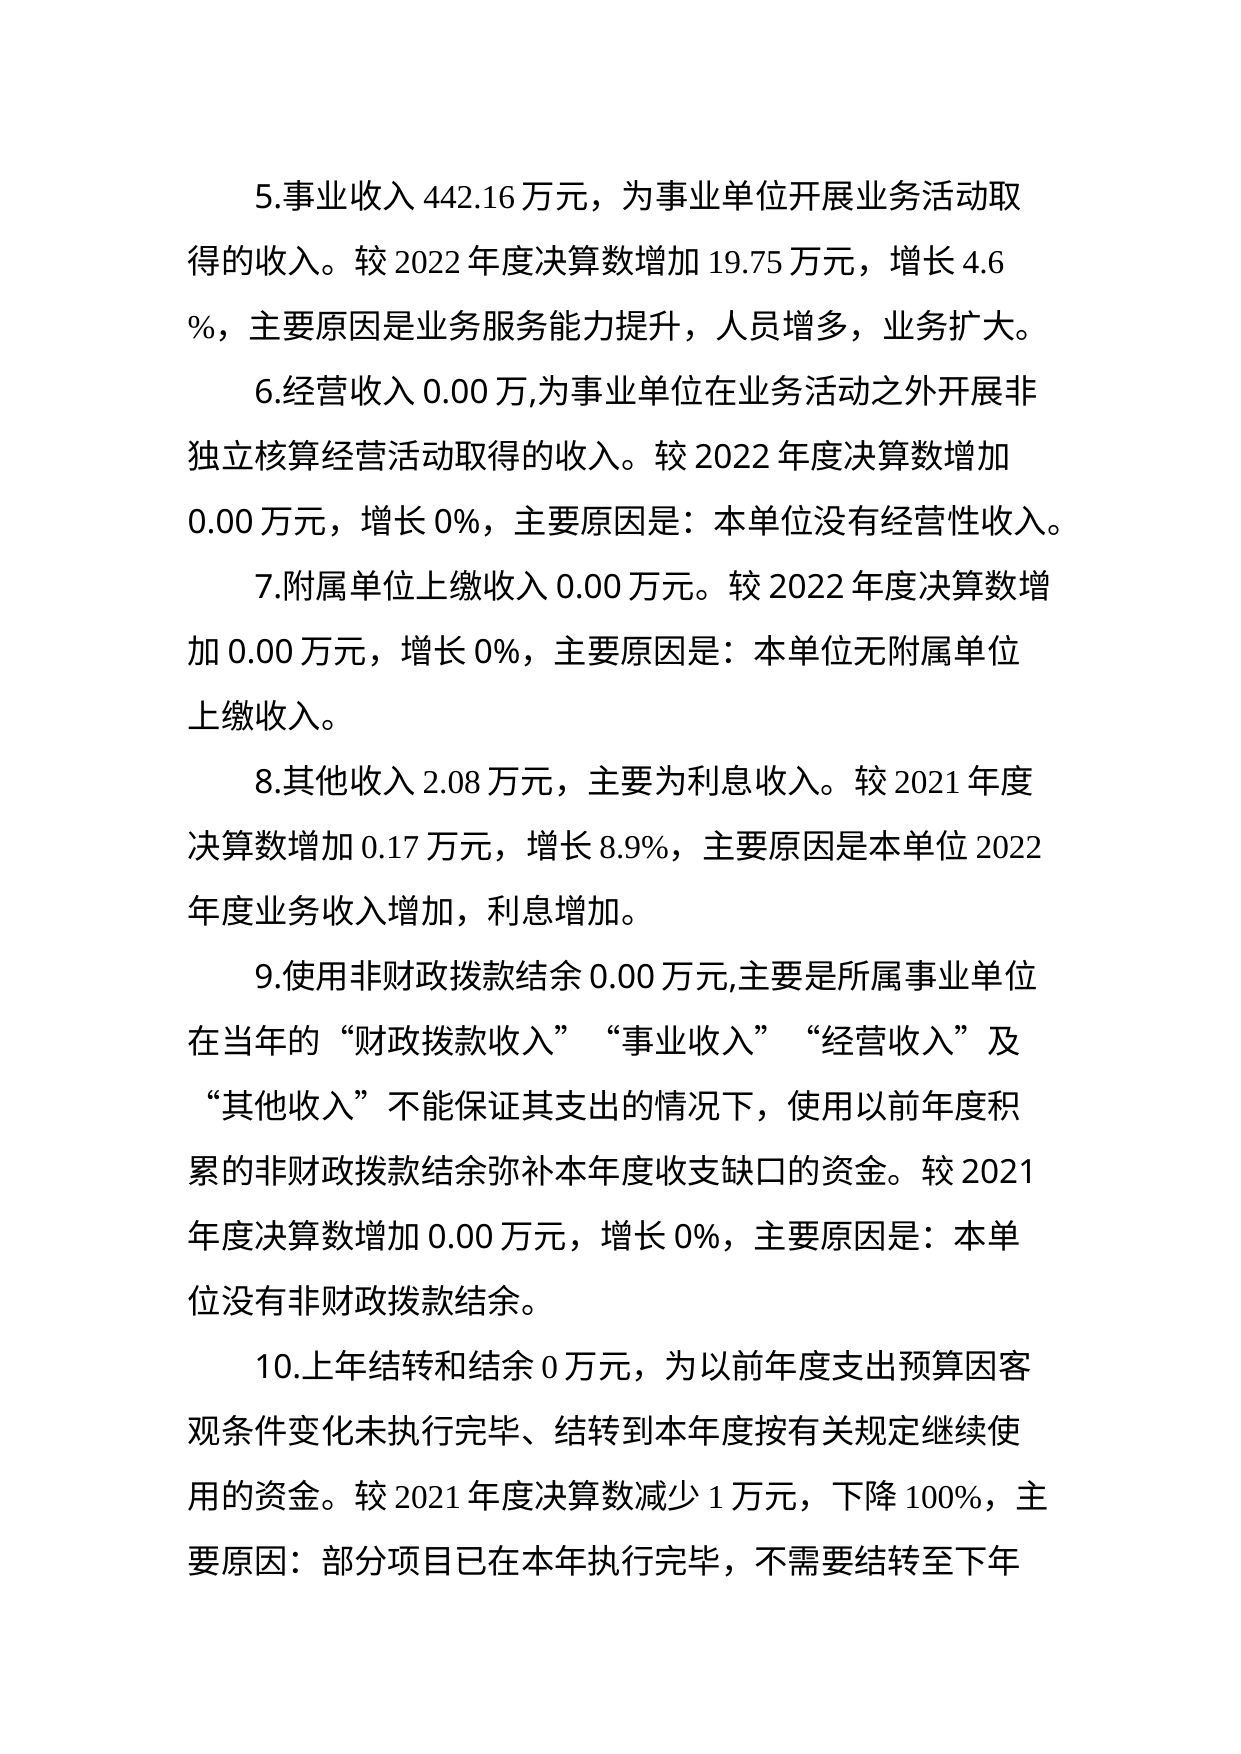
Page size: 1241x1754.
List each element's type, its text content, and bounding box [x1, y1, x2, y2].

text 9.使用非财政拨款结余0.00万元,主要是所属事业单位在当年的“财政拨款收入”“事业收入”“经营收入”及“其他收入”不能保证其支出的情况下，使用以前年度积累的非财政拨款结余弥补本年度收支缺口的资金。较2021年度决算数增加0.00万元，增长0%，主要原因是：本单位没有非财政拨款结余。 [187, 942, 1053, 1332]
text 7.附属单位上缴收入0.00万元。较2022年度决算数增加0.00万元，增长0%，主要原因是：本单位无附属单位上缴收入。 [187, 552, 1053, 747]
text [187, 1332, 1053, 1592]
text 6.经营收入0.00万,为事业单位在业务活动之外开展非独立核算经营活动取得的收入。较2022年度决算数增加0.00万元，增长0%，主要原因是：本单位没有经营性收入。 [187, 357, 1053, 552]
text 8.其他收入2.08万元，主要为利息收入。较2021年度决算数增加0.17万元，增长8.9%，主要原因是本单位2022年度业务收入增加，利息增加。 [187, 747, 1053, 942]
text 5.事业收入 442.16万元，为事业单位开展业务活动取得的收入。较2022年度决算数增加19.75万元，增长4.6 %，主要原因是业务服务能力提升，人员增多，业务扩大。 [187, 162, 1053, 357]
